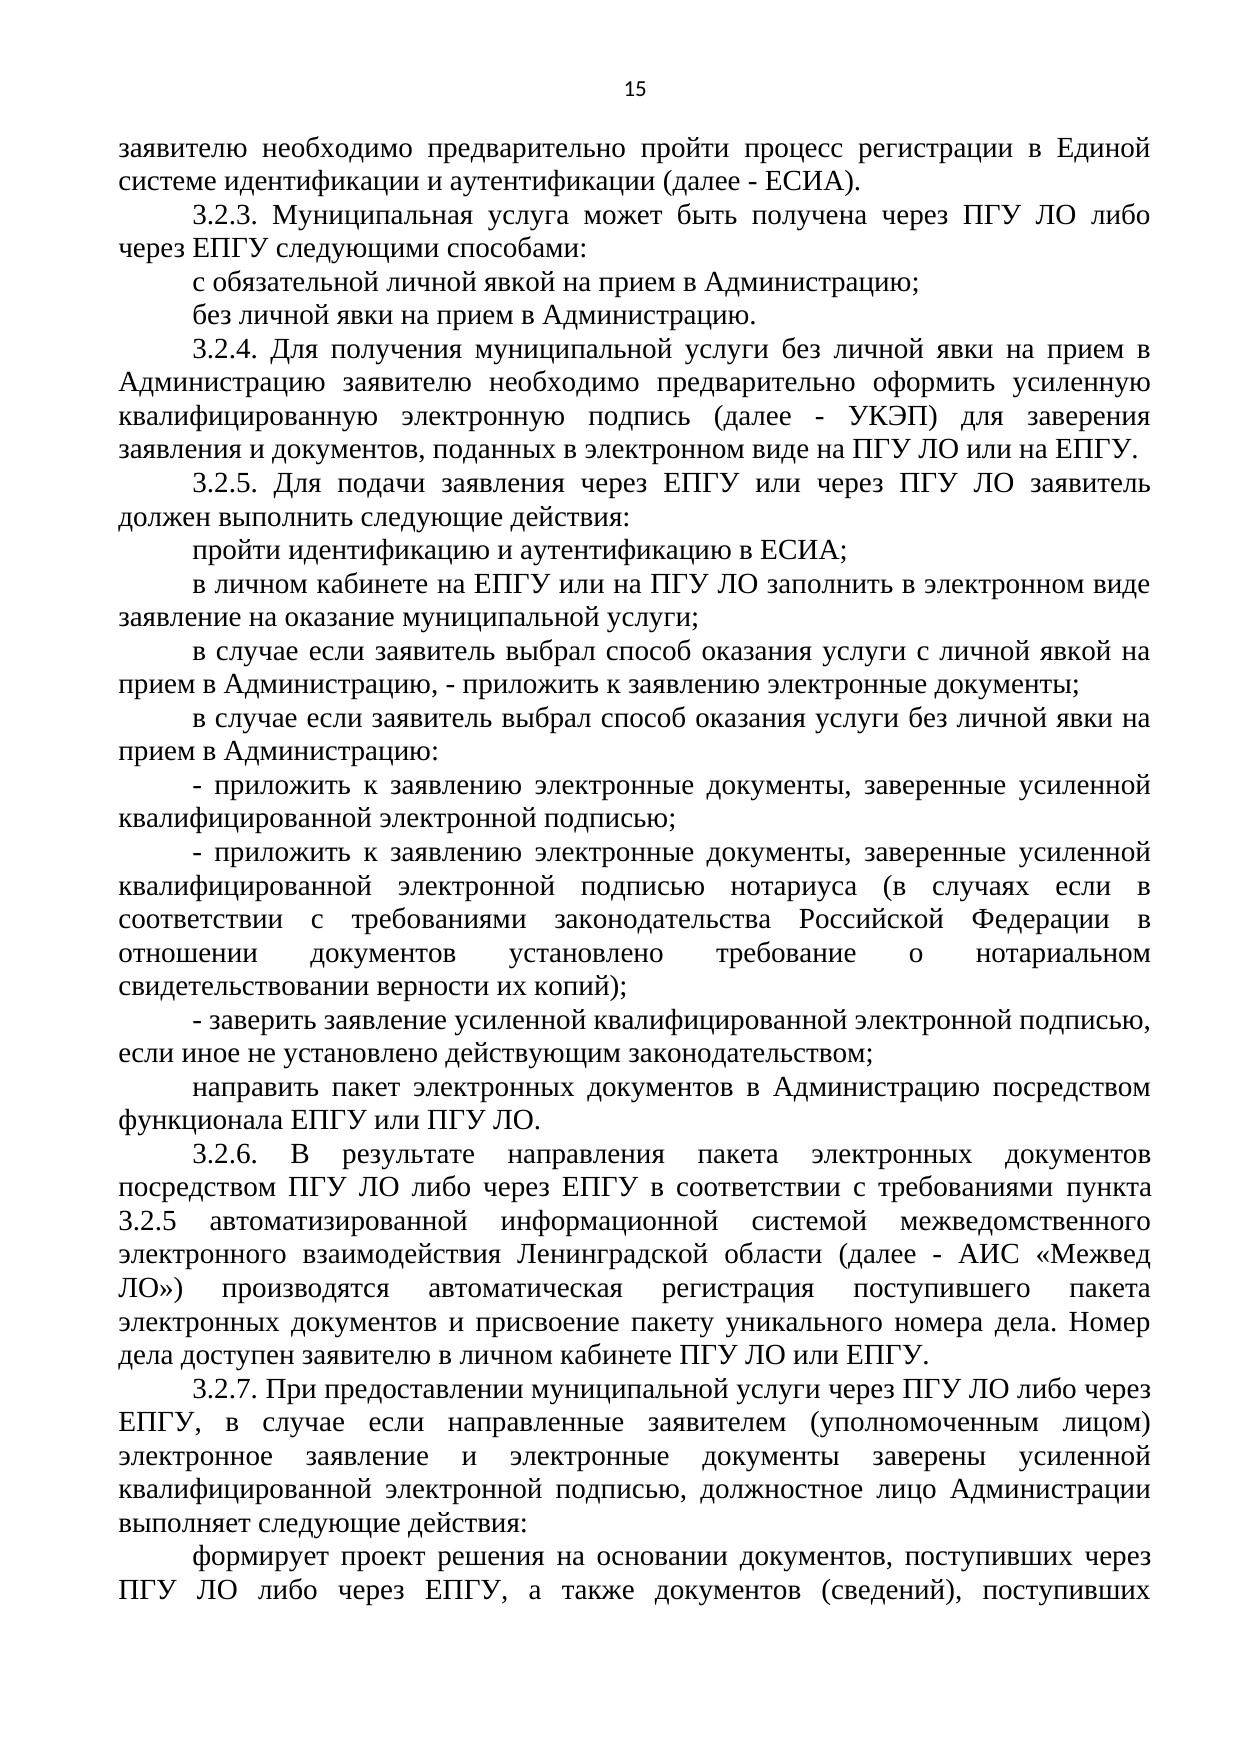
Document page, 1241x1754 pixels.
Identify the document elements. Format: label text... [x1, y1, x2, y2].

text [118, 130, 1152, 197]
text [118, 1538, 1152, 1606]
text - приложить к заявлению электронные документы, заверенные усиленной квалифицированной электронной подписью нотариуса (в случаях если в соответствии с требованиями законодательства Российской Федерации в отношении документов установлено требование о нотариальном свидетельствовании верности их копий); [118, 834, 1152, 1002]
text в случае если заявитель выбрал способ оказания услуги с личной явкой на прием в Администрацию, - приложить к заявлению электронные документы; [118, 633, 1152, 700]
text - приложить к заявлению электронные документы, заверенные усиленной квалифицированной электронной подписью; [118, 767, 1152, 834]
text - заверить заявление усиленной квалифицированной электронной подписью, если иное не установлено действующим законодательством; [118, 1002, 1152, 1069]
text 3.2.4. Для получения муниципальной услуги без личной явки на прием в Администрацию заявителю необходимо предварительно оформить усиленную квалифицированную электронную подпись (далее - УКЭП) для заверения заявления и документов, поданных в электронном виде на ПГУ ЛО или на ЕПГУ. [118, 331, 1152, 465]
text без личной явки на прием в Администрацию. [118, 297, 1152, 331]
text в случае если заявитель выбрал способ оказания услуги без личной явки на прием в Администрацию: [118, 700, 1152, 767]
text 3.2.5. Для подачи заявления через ЕПГУ или через ПГУ ЛО заявитель должен выполнить следующие действия: [118, 465, 1152, 532]
text с обязательной личной явкой на прием в Администрацию; [118, 264, 1152, 297]
text 3.2.7. При предоставлении муниципальной услуги через ПГУ ЛО либо через ЕПГУ, в случае если направленные заявителем (уполномоченным лицом) электронное заявление и электронные документы заверены усиленной квалифицированной электронной подписью, должностное лицо Администрации выполняет следующие действия: [118, 1371, 1152, 1538]
text направить пакет электронных документов в Администрацию посредством функционала ЕПГУ или ПГУ ЛО. [118, 1069, 1152, 1136]
text пройти идентификацию и аутентификацию в ЕСИА; [118, 532, 1152, 566]
text в личном кабинете на ЕПГУ или на ПГУ ЛО заполнить в электронном виде заявление на оказание муниципальной услуги; [118, 566, 1152, 633]
text 3.2.6. В результате направления пакета электронных документов посредством ПГУ ЛО либо через ЕПГУ в соответствии с требованиями пункта 3.2.5 автоматизированной информационной системой межведомственного электронного взаимодействия Ленинградской области (далее - АИС «Межвед ЛО») производятся автоматическая регистрация поступившего пакета электронных документов и присвоение пакету уникального номера дела. Номер дела доступен заявителю в личном кабинете ПГУ ЛО или ЕПГУ. [118, 1136, 1152, 1371]
text 3.2.3. Муниципальная услуга может быть получена через ПГУ ЛО либо через ЕПГУ следующими способами: [118, 197, 1152, 264]
